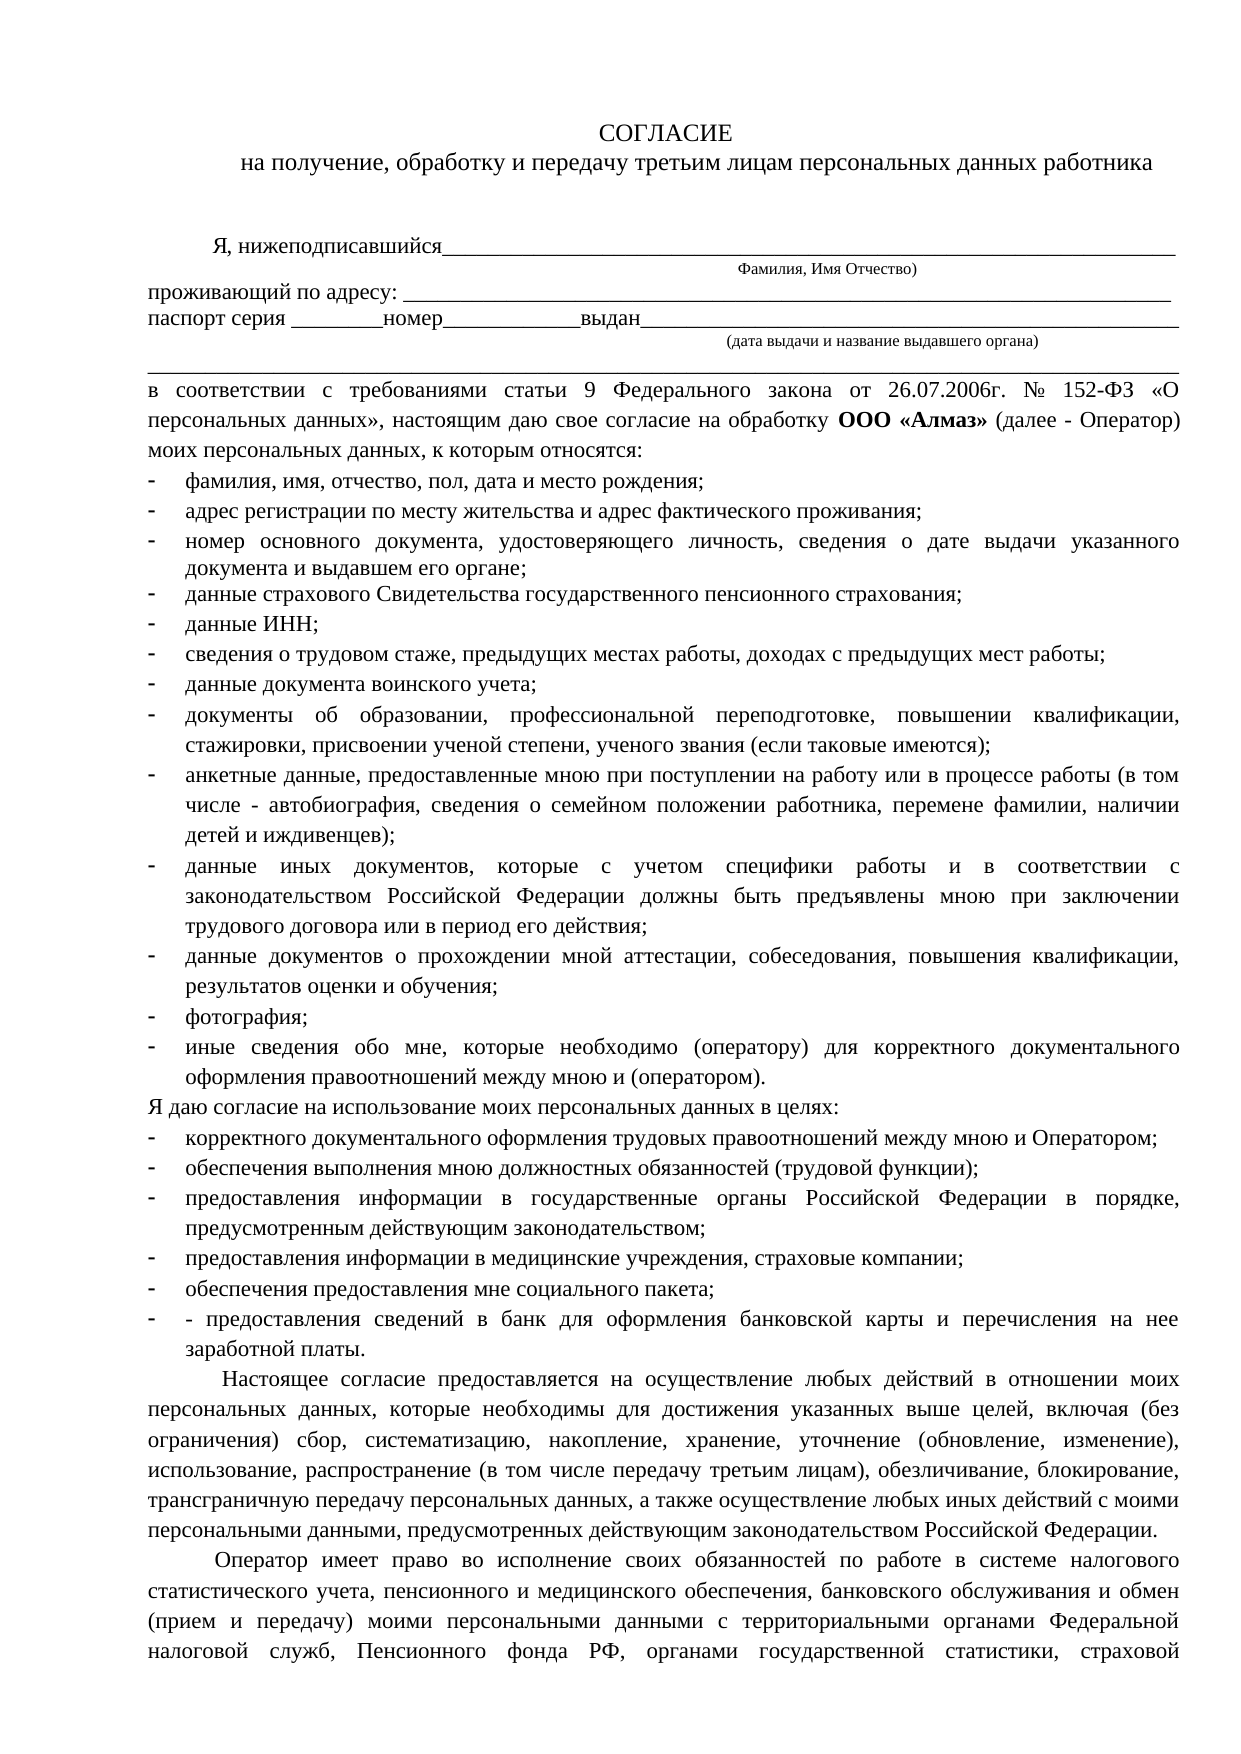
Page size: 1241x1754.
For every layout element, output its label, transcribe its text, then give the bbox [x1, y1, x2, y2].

text Фамилия, Имя Отчество) [728, 259, 1181, 278]
text в соответствии с требованиями статьи 9 Федерального закона от 26.07.2006г. № 152-ФЗ «О персональных данных», настоящим даю свое согласие на обработку ООО «Алмаз» (далее - Оператор) моих персональных данных, к которым относятся: [148, 376, 1181, 463]
text Я даю согласие на использование моих персональных данных в целях: [148, 1093, 1181, 1120]
list данные документа воинского учета; [148, 671, 1181, 697]
text __________________________________________________________________________________________ [148, 350, 1181, 376]
list адрес регистрации по месту жительства и адрес фактического проживания; [148, 497, 1181, 523]
list данные иных документов, которые с учетом специфики работы и в соответствии с законодательством Российской Федерации должны быть предъявлены мною при заключении трудового договора или в период его действия; [148, 852, 1181, 938]
list данные ИНН; [148, 610, 1181, 636]
list данные документов о прохождении мной аттестации, собеседования, повышения квалификации, результатов оценки и обучения; [148, 942, 1181, 999]
list номер основного документа, удостоверяющего личность, сведения о дате выдачи указанного документа и выдавшем его органе; [148, 527, 1181, 580]
text на получение, обработку и передачу третьим лицам персональных данных работника [212, 147, 1181, 176]
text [148, 1547, 1181, 1663]
text (дата выдачи и название выдавшего органа) [175, 331, 1181, 350]
list фотография; [148, 1003, 1181, 1029]
list фамилия, имя, отчество, пол, дата и место рождения; [148, 467, 1181, 493]
list иные сведения обо мне, которые необходимо (оператору) для корректного документального оформления правоотношений между мною и (оператором). [148, 1033, 1181, 1089]
list корректного документального оформления трудовых правоотношений между мною и Оператором; [148, 1124, 1181, 1150]
text проживающий по адресу: ___________________________________________________________________ [148, 278, 1181, 304]
text Настоящее согласие предоставляется на осуществление любых действий в отношении моих персональных данных, которые необходимы для достижения указанных выше целей, включая (без ограничения) сбор, систематизацию, накопление, хранение, уточнение (обновление, изменение), использование, распространение (в том числе передачу третьим лицам), обезличивание, блокирование, трансграничную передачу персональных данных, а также осуществление любых иных действий с моими персональными данными, предусмотренных действующим законодательством Российской Федерации. [148, 1365, 1181, 1543]
list обеспечения предоставления мне социального пакета; [148, 1275, 1181, 1301]
text паспорт серия ________номер____________выдан_______________________________________________ [148, 304, 1181, 331]
text СОГЛАСИЕ [150, 118, 1181, 147]
list обеспечения выполнения мною должностных обязанностей (трудовой функции); [148, 1154, 1181, 1180]
list анкетные данные, предоставленные мною при поступлении на работу или в процессе работы (в том числе - автобиография, сведения о семейном положении работника, перемене фамилии, наличии детей и иждивенцев); [148, 761, 1181, 848]
list предоставления информации в медицинские учреждения, страховые компании; [148, 1244, 1181, 1271]
list документы об образовании, профессиональной переподготовке, повышении квалификации, стажировки, присвоении ученой степени, ученого звания (если таковые имеются); [148, 701, 1181, 757]
list - предоставления сведений в банк для оформления банковской карты и перечисления на нее заработной платы. [148, 1305, 1181, 1361]
list данные страхового Свидетельства государственного пенсионного страхования; [148, 580, 1181, 606]
list предоставления информации в государственные органы Российской Федерации в порядке, предусмотренным действующим законодательством; [148, 1184, 1181, 1241]
text Я, нижеподписавшийся________________________________________________________________ [212, 232, 1181, 259]
list сведения о трудовом стаже, предыдущих местах работы, доходах с предыдущих мест работы; [148, 640, 1181, 667]
